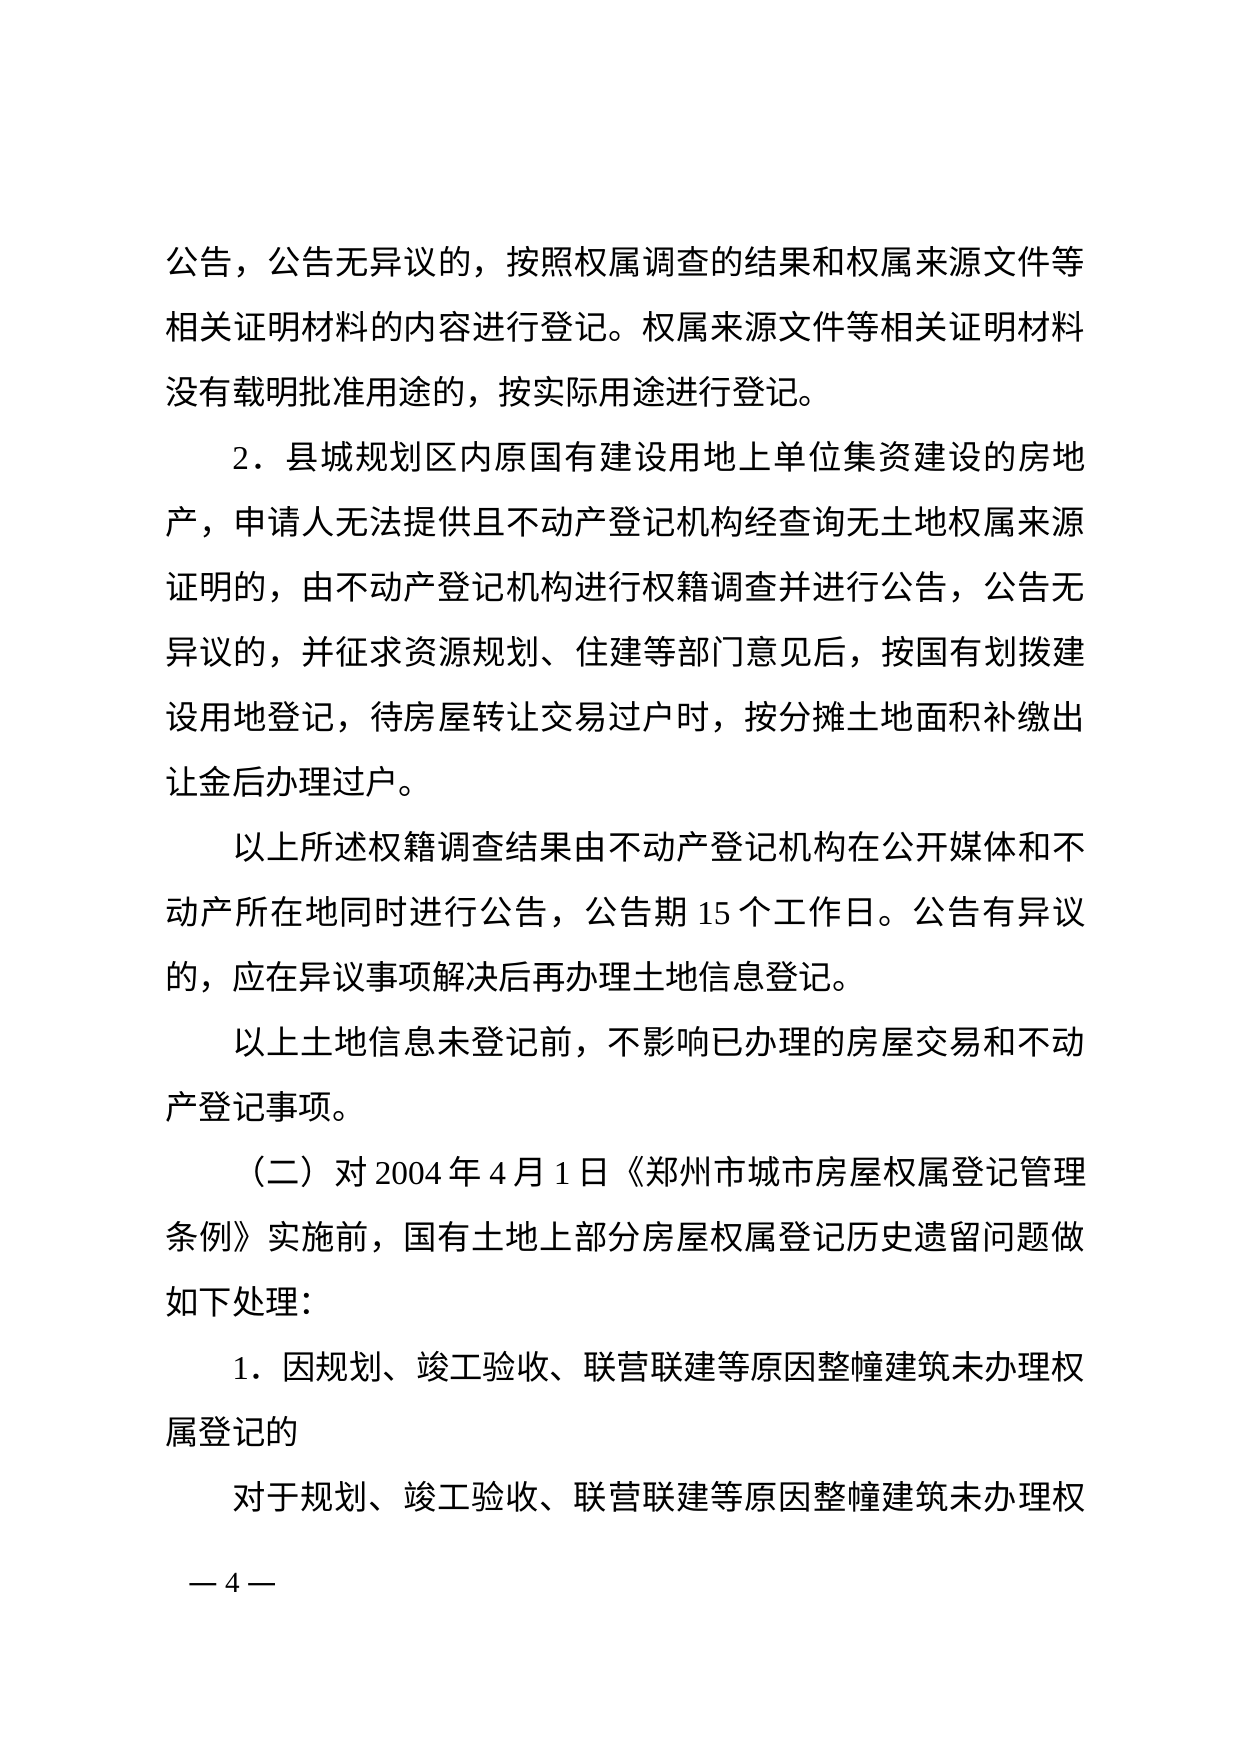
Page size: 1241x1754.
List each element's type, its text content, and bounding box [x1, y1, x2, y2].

text 2．县城规划区内原国有建设用地上单位集资建设的房地产，申请人无法提供且不动产登记机构经查询无土地权属来源证明的，由不动产登记机构进行权籍调查并进行公告，公告无异议的，并征求资源规划、住建等部门意见后，按国有划拨建设用地登记，待房屋转让交易过户时，按分摊土地面积补缴出让金后办理过户。 [165, 422, 1087, 812]
text 1．因规划、竣工验收、联营联建等原因整幢建筑未办理权属登记的 [165, 1332, 1087, 1462]
text 以上土地信息未登记前，不影响已办理的房屋交易和不动产登记事项。 [165, 1007, 1087, 1137]
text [165, 227, 1087, 422]
text 以上所述权籍调查结果由不动产登记机构在公开媒体和不动产所在地同时进行公告，公告期15个工作日。公告有异议的，应在异议事项解决后再办理土地信息登记。 [165, 812, 1087, 1007]
text （二）对2004年4月1日《郑州市城市房屋权属登记管理条例》实施前，国有土地上部分房屋权属登记历史遗留问题做如下处理： [165, 1137, 1087, 1332]
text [165, 1462, 1087, 1527]
